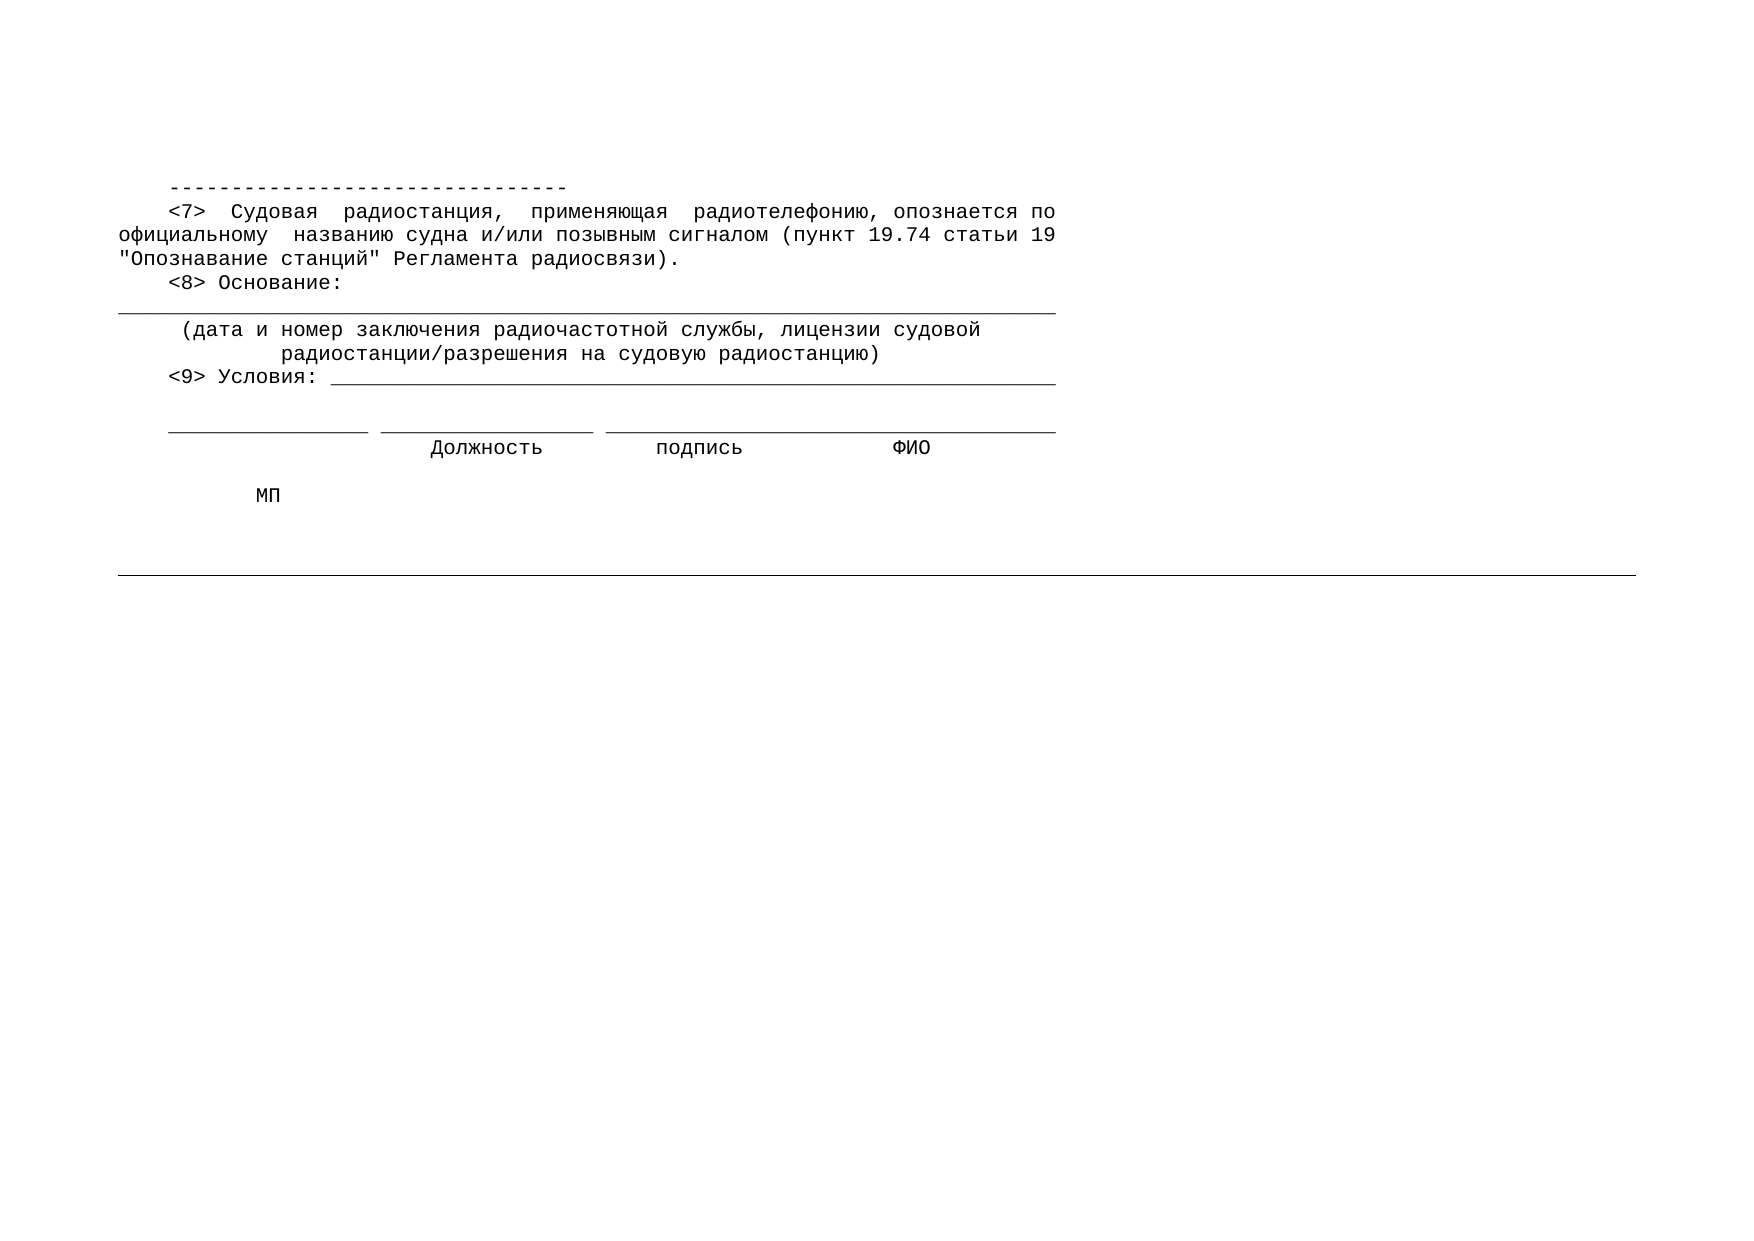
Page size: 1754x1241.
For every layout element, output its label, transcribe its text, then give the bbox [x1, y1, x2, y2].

text (дата и номер заключения радиочастотной службы, лицензии судовой [118, 319, 1636, 343]
text ___________________________________________________________________________ [118, 295, 1636, 319]
text радиостанции/разрешения на судовую радиостанцию) [118, 343, 1636, 366]
text ________________ _________________ ____________________________________ [118, 414, 1636, 437]
text МП [118, 484, 1636, 508]
text -------------------------------- [118, 177, 1636, 201]
text <9> Условия: __________________________________________________________ [118, 366, 1636, 390]
text <8> Основание: [118, 272, 1636, 295]
text <7> Судовая радиостанция, применяющая радиотелефонию, опознается по [118, 201, 1636, 224]
text "Опознавание станций" Регламента радиосвязи). [118, 248, 1636, 272]
text Должность подпись ФИО [118, 437, 1636, 461]
text официальному названию судна и/или позывным сигналом (пункт 19.74 статьи 19 [118, 224, 1636, 248]
